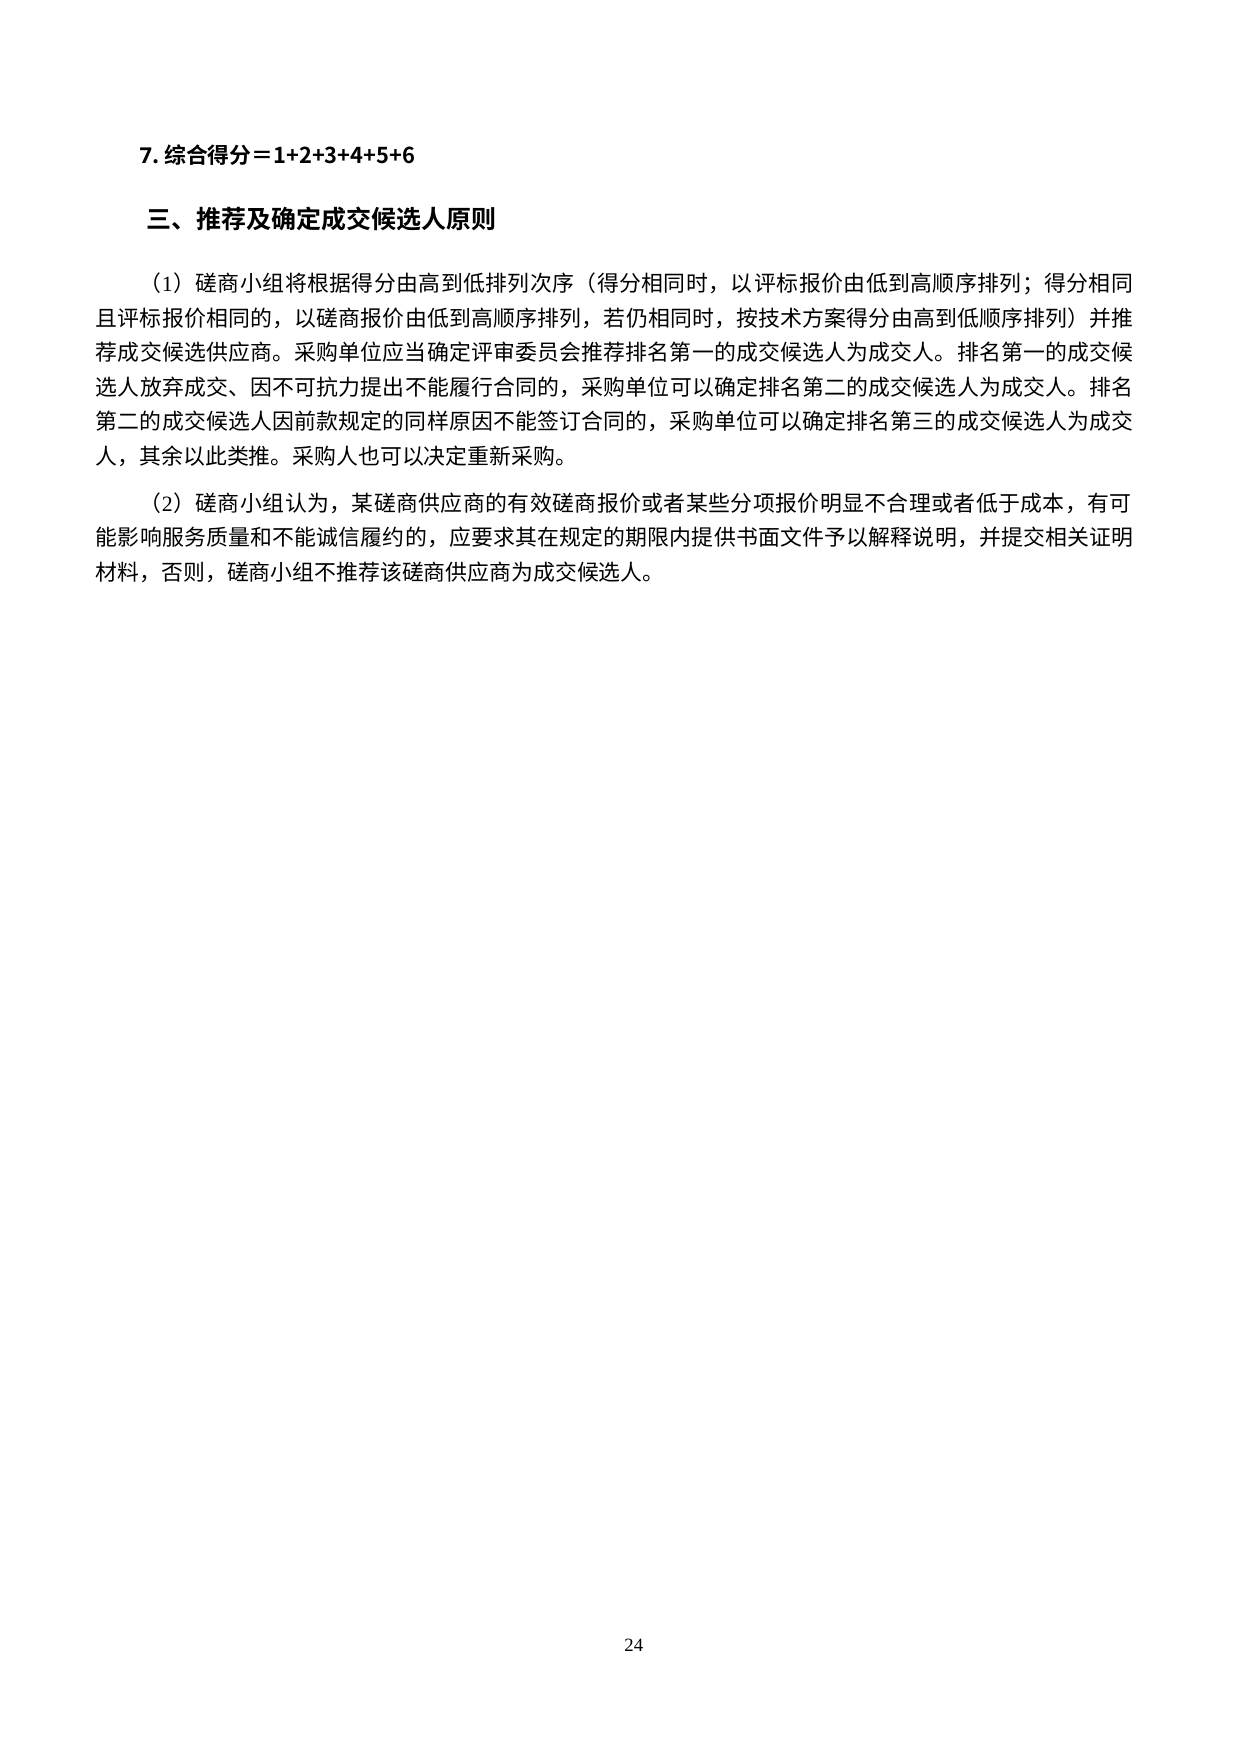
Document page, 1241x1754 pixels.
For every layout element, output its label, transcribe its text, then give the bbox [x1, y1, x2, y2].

subtitle 7. 综合得分＝1+2+3+4+5+6 [96, 137, 1134, 171]
text 三、推荐及确定成交候选人原则 [96, 184, 1134, 253]
text （2）磋商小组认为，某磋商供应商的有效磋商报价或者某些分项报价明显不合理或者低于成本，有可能影响服务质量和不能诚信履约的，应要求其在规定的期限内提供书面文件予以解释说明，并提交相关证明材料，否则，磋商小组不推荐该磋商供应商为成交候选人。 [96, 484, 1134, 588]
text （1）磋商小组将根据得分由高到低排列次序（得分相同时，以评标报价由低到高顺序排列；得分相同且评标报价相同的，以磋商报价由低到高顺序排列，若仍相同时，按技术方案得分由高到低顺序排列）并推荐成交候选供应商。采购单位应当确定评审委员会推荐排名第一的成交候选人为成交人。排名第一的成交候选人放弃成交、因不可抗力提出不能履行合同的，采购单位可以确定排名第二的成交候选人为成交人。排名第二的成交候选人因前款规定的同样原因不能签订合同的，采购单位可以确定排名第三的成交候选人为成交人，其余以此类推。采购人也可以决定重新采购。 [96, 265, 1134, 472]
